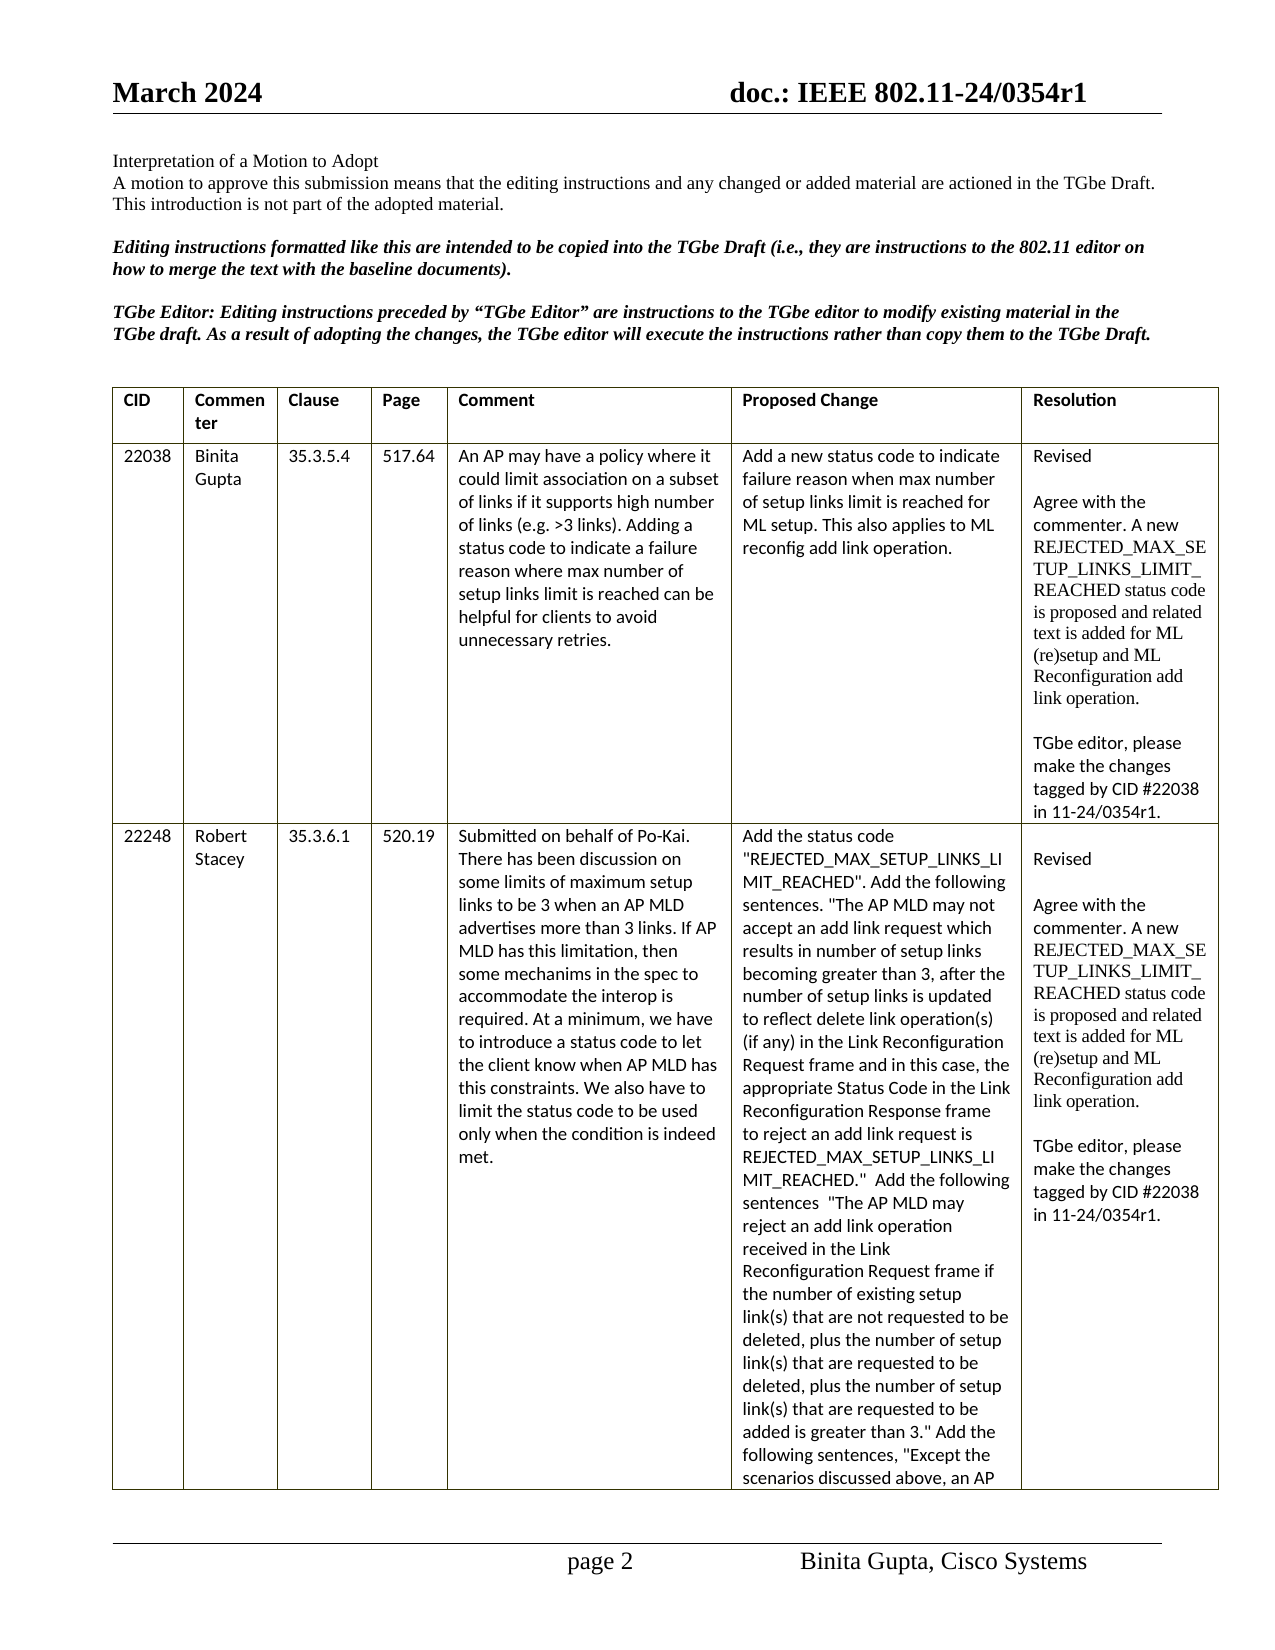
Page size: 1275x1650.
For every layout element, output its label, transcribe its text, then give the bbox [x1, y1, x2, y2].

table_header Clause [278, 388, 371, 443]
text TGbe Editor: Editing instructions preceded by “TGbe Editor” are instructions to the TGbe editor to modify existing material in the TGbe draft. As a result of adopting the changes, the TGbe editor will execute the instructions rather than copy them to the TGbe Draft. [112, 301, 1162, 344]
table_cell Add a new status code to indicate failure reason when max number of setup links limit is reached for ML setup. This also applies to ML reconfig add link operation. [732, 444, 1021, 823]
text Interpretation of a Motion to Adopt [112, 150, 1162, 172]
table_header CID [113, 388, 183, 443]
text Editing instructions formatted like this are intended to be copied into the TGbe Draft (i.e., they are instructions to the 802.11 editor on how to merge the text with the baseline documents). [112, 236, 1162, 279]
table_header Commenter [184, 388, 277, 443]
table_header Resolution [1022, 388, 1218, 443]
table_cell 22248 [113, 824, 183, 1489]
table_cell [732, 824, 1021, 1489]
table_cell An AP may have a policy where it could limit association on a subset of links if it supports high number of links (e.g. >3 links). Adding a status code to indicate a failure reason where max number of setup links limit is reached can be helpful for clients to avoid unnecessary retries. [448, 444, 731, 823]
table_header Page [372, 388, 447, 443]
table_cell 517.64 [372, 444, 447, 823]
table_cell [1022, 824, 1218, 1489]
table_cell Robert Stacey [184, 824, 277, 1489]
table_cell 22038 [113, 444, 183, 823]
table_header Comment [448, 388, 731, 443]
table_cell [448, 824, 731, 1489]
table_cell 35.3.6.1 [278, 824, 371, 1489]
table_cell 520.19 [372, 824, 447, 1489]
text A motion to approve this submission means that the editing instructions and any changed or added material are actioned in the TGbe Draft. This introduction is not part of the adopted material. [112, 172, 1162, 215]
table_header Proposed Change [732, 388, 1021, 443]
table_cell Binita Gupta [184, 444, 277, 823]
table_cell 35.3.5.4 [278, 444, 371, 823]
